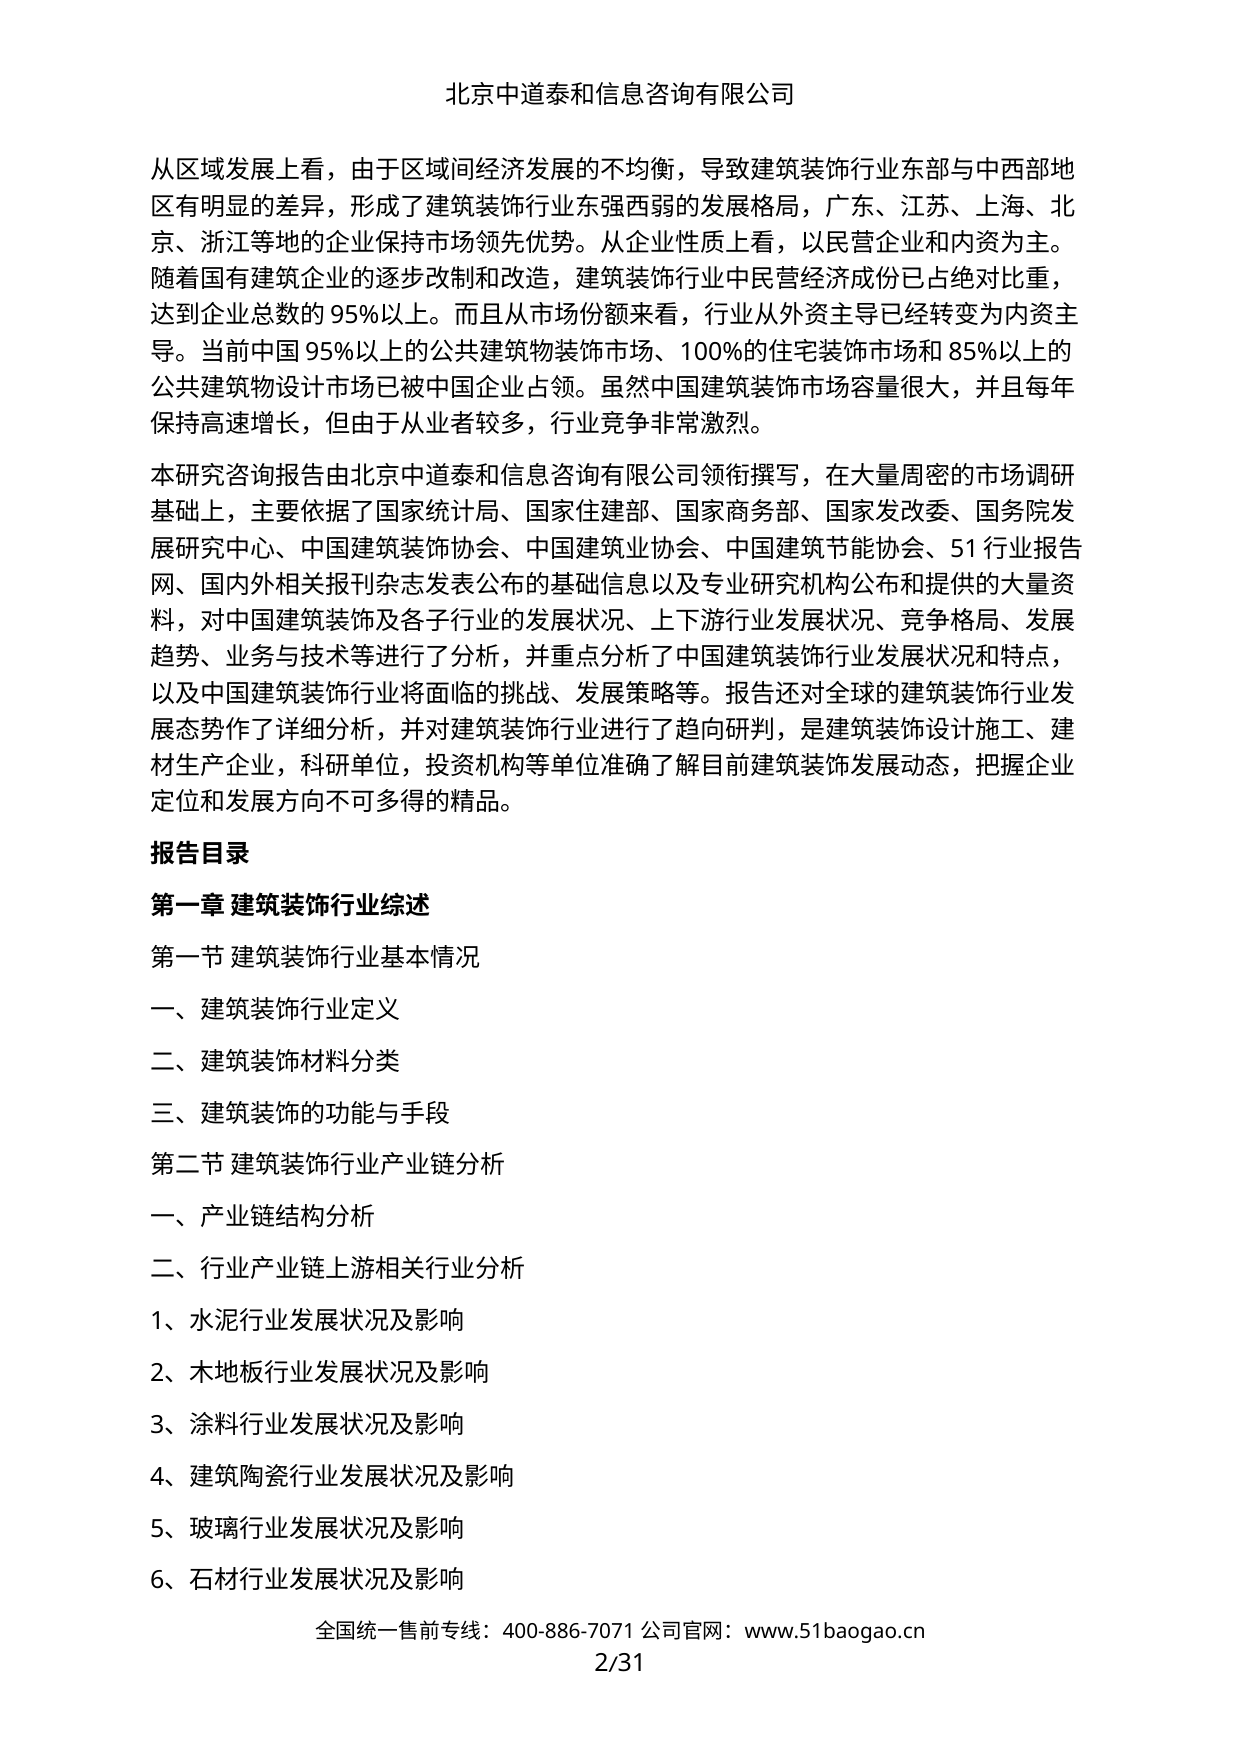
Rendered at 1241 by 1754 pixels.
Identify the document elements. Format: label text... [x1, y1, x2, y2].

text 第二节 建筑装饰行业产业链分析 [150, 1145, 1090, 1181]
text 一、产业链结构分析 [150, 1197, 1090, 1233]
text 三、建筑装饰的功能与手段 [150, 1093, 1090, 1129]
text 第一节 建筑装饰行业基本情况 [150, 937, 1090, 974]
text 一、建筑装饰行业定义 [150, 989, 1090, 1026]
text 从区域发展上看，由于区域间经济发展的不均衡，导致建筑装饰行业东部与中西部地区有明显的差异，形成了建筑装饰行业东强西弱的发展格局，广东、江苏、上海、北京、浙江等地的企业保持市场领先优势。从企业性质上看，以民营企业和内资为主。随着国有建筑企业的逐步改制和改造，建筑装饰行业中民营经济成份已占绝对比重，达到企业总数的95%以上。而且从市场份额来看，行业从外资主导已经转变为内资主导。当前中国95%以上的公共建筑物装饰市场、100%的住宅装饰市场和85%以上的公共建筑物设计市场已被中国企业占领。虽然中国建筑装饰市场容量很大，并且每年保持高速增长，但由于从业者较多，行业竞争非常激烈。 [150, 150, 1090, 440]
text 第一章 建筑装饰行业综述 [150, 886, 1090, 922]
text 2、木地板行业发展状况及影响 [150, 1352, 1090, 1389]
text 二、行业产业链上游相关行业分析 [150, 1249, 1090, 1285]
text 4、建筑陶瓷行业发展状况及影响 [150, 1456, 1090, 1492]
text 5、玻璃行业发展状况及影响 [150, 1508, 1090, 1544]
text 二、建筑装饰材料分类 [150, 1041, 1090, 1077]
text 报告目录 [150, 834, 1090, 870]
text 3、涂料行业发展状况及影响 [150, 1404, 1090, 1441]
text 本研究咨询报告由北京中道泰和信息咨询有限公司领衔撰写，在大量周密的市场调研基础上，主要依据了国家统计局、国家住建部、国家商务部、国家发改委、国务院发展研究中心、中国建筑装饰协会、中国建筑业协会、中国建筑节能协会、51行业报告网、国内外相关报刊杂志发表公布的基础信息以及专业研究机构公布和提供的大量资料，对中国建筑装饰及各子行业的发展状况、上下游行业发展状况、竞争格局、发展趋势、业务与技术等进行了分析，并重点分析了中国建筑装饰行业发展状况和特点，以及中国建筑装饰行业将面临的挑战、发展策略等。报告还对全球的建筑装饰行业发展态势作了详细分析，并对建筑装饰行业进行了趋向研判，是建筑装饰设计施工、建材生产企业，科研单位，投资机构等单位准确了解目前建筑装饰发展动态，把握企业定位和发展方向不可多得的精品。 [150, 456, 1090, 818]
text 6、石材行业发展状况及影响 [150, 1560, 1090, 1596]
text 1、水泥行业发展状况及影响 [150, 1301, 1090, 1337]
